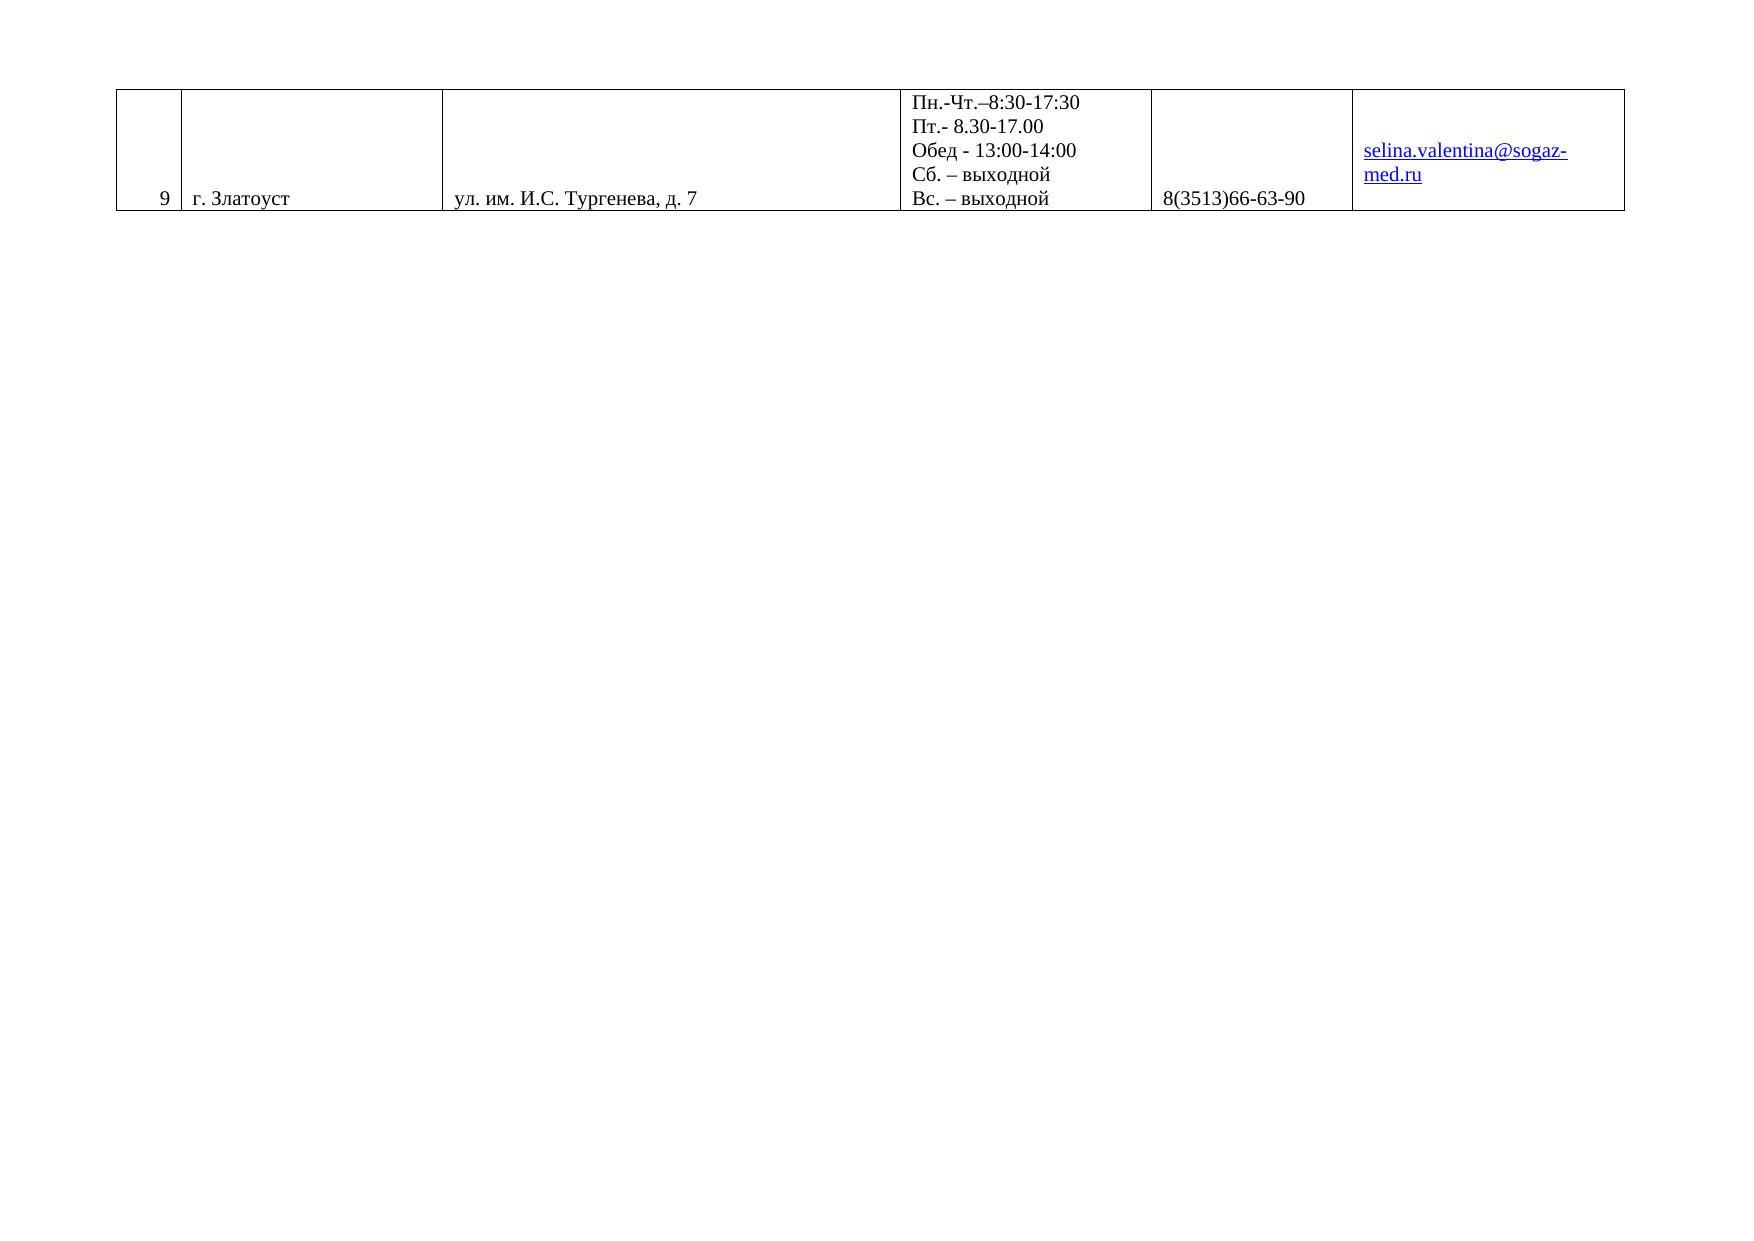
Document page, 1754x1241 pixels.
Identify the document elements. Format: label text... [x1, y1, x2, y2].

table_cell Пн.-Чт.–8:30-17:30 Пт.- 8.30-17.00 Обед - 13:00-14:00 Сб. – выходной Вс. – выходной [901, 90, 1151, 210]
table_cell 8(3513)66-63-90 [1152, 90, 1352, 210]
table_cell selina.valentina@sogaz-med.ru [1353, 90, 1624, 210]
table_cell 9 [117, 90, 181, 210]
table_cell г. Златоуст [182, 90, 442, 210]
table_cell ул. им. И.С. Тургенева, д. 7 [443, 90, 900, 210]
